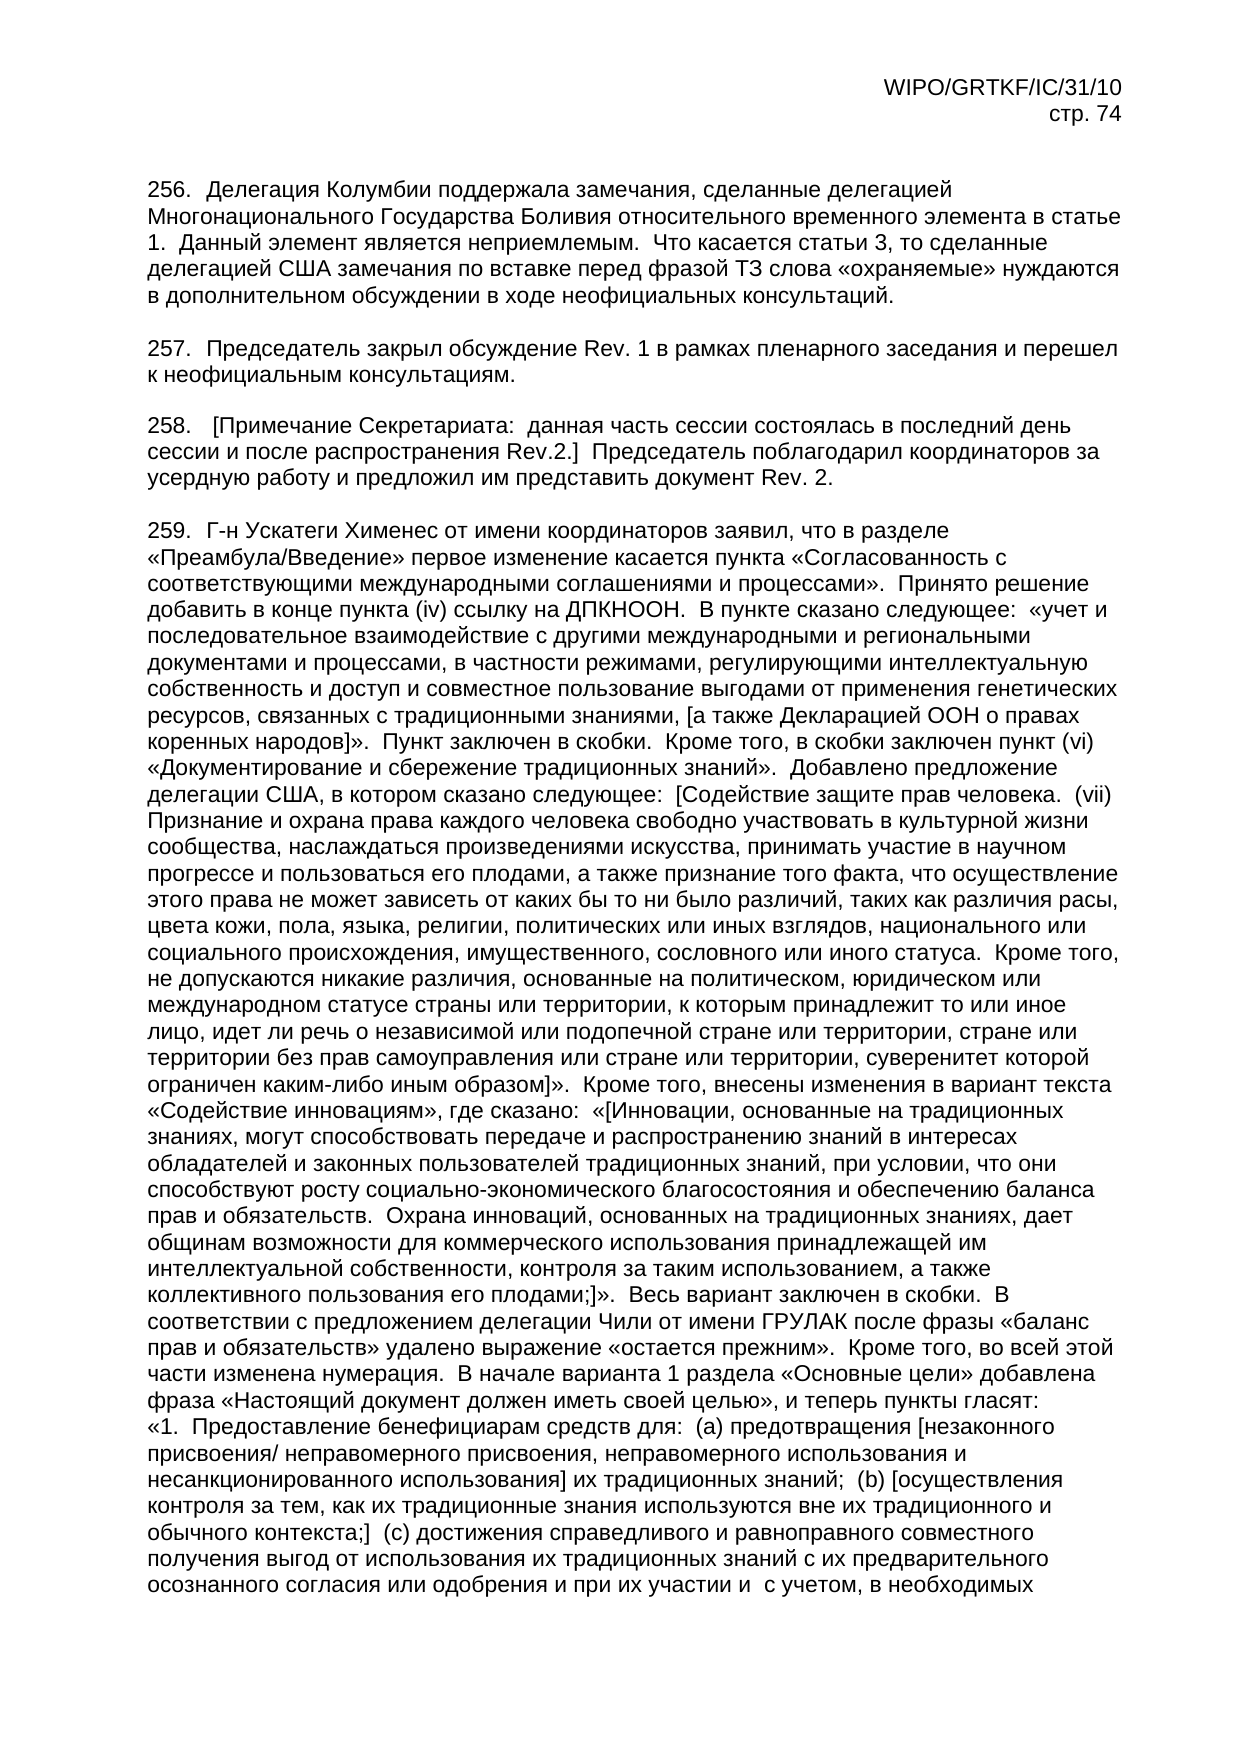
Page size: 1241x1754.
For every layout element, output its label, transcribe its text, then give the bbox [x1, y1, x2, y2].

list Делегация Колумбии поддержала замечания, сделанные делегацией Многонационального Государства Боливия относительного временного элемента в статье 1. Данный элемент является неприемлемым. Что касается статьи 3, то сделанные делегацией США замечания по вставке перед фразой ТЗ слова «охраняемые» нуждаются в дополнительном обсуждении в ходе неофициальных консультаций. [147, 176, 1122, 308]
list [Примечание Секретариата: данная часть сессии состоялась в последний день сессии и после распространения Rev.2.] Председатель поблагодарил координаторов за усердную работу и предложил им представить документ Rev. 2. [147, 412, 1122, 491]
list Председатель закрыл обсуждение Rev. 1 в рамках пленарного заседания и перешел к неофициальным консультациям. [147, 334, 1122, 387]
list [147, 517, 1122, 1598]
